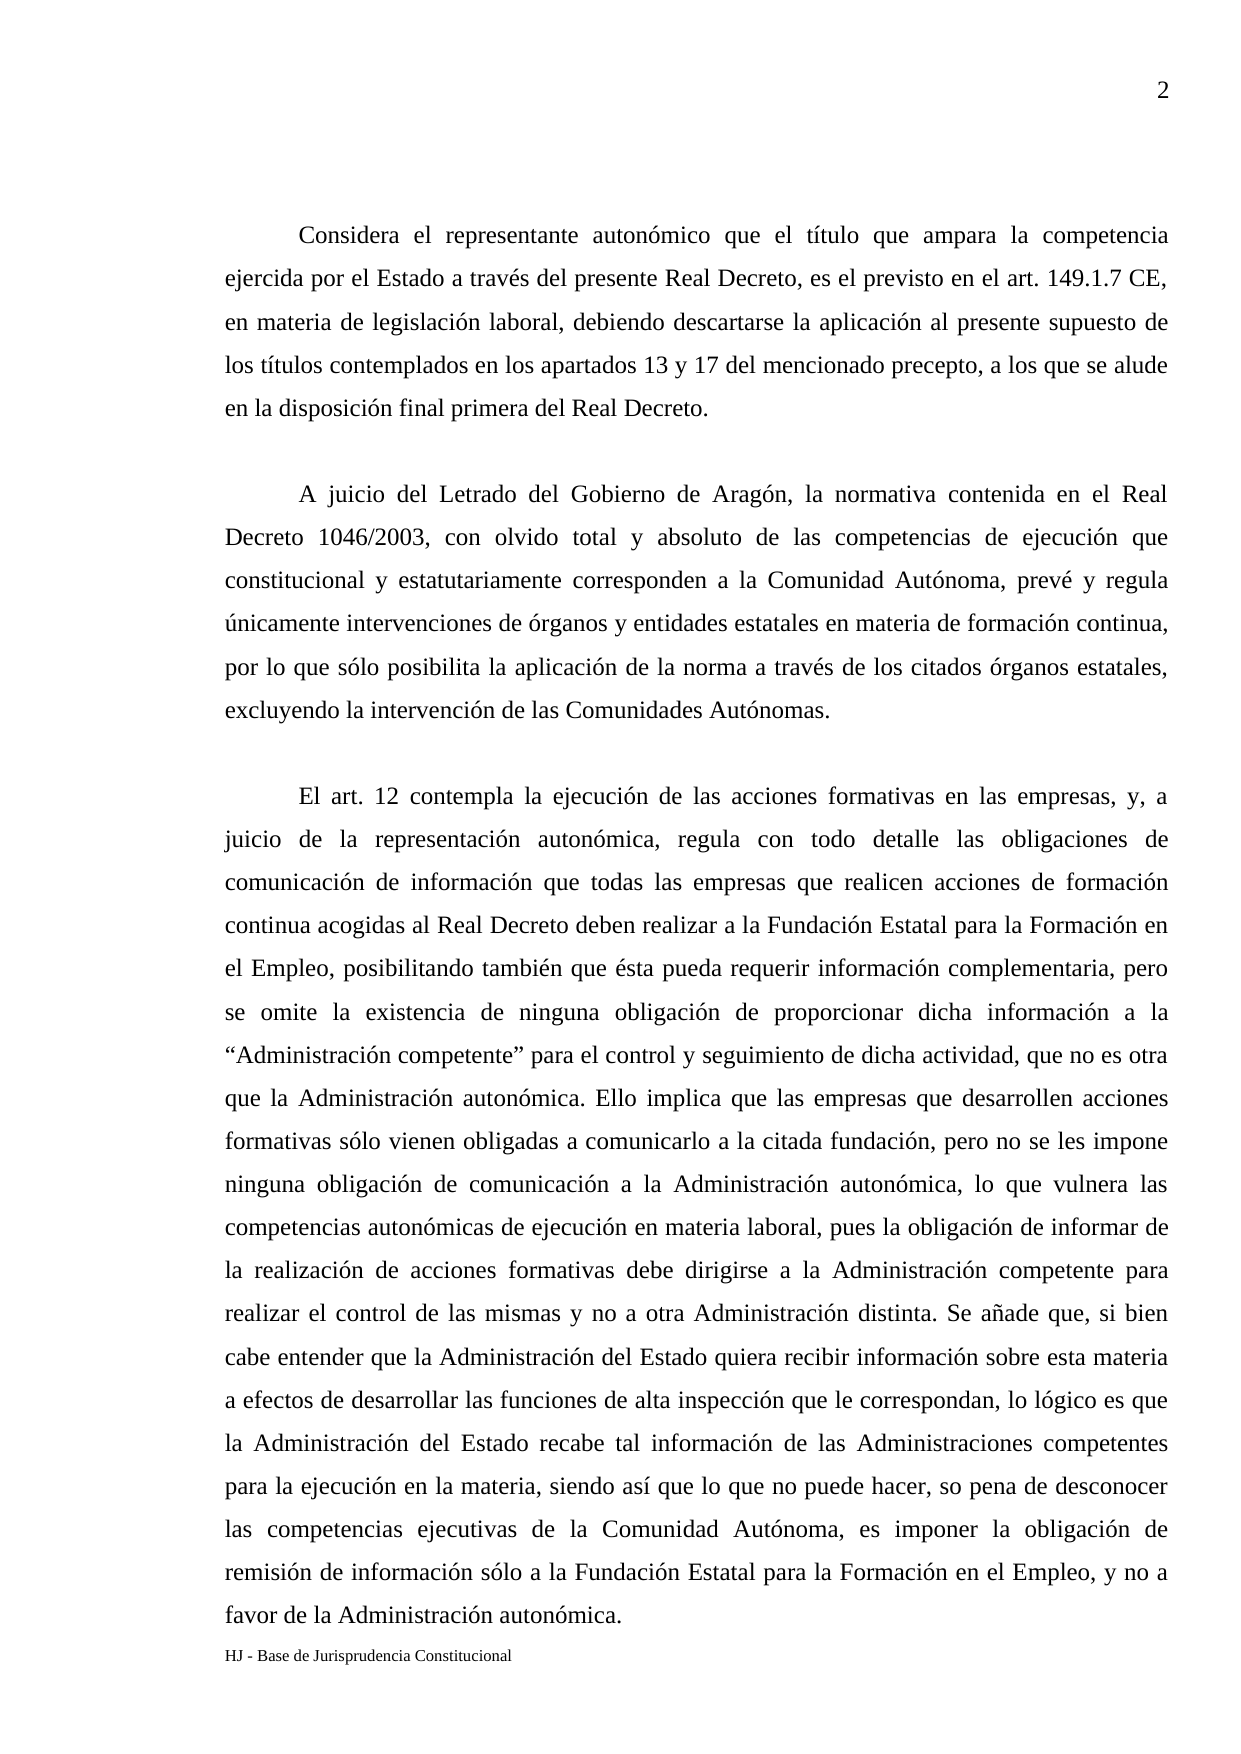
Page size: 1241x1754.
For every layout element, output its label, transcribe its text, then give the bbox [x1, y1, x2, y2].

text Considera el representante autonómico que el título que ampara la competencia ejercida por el Estado a través del presente Real Decreto, es el previsto en el art. 149.1.7 CE, en materia de legislación laboral, debiendo descartarse la aplicación al presente supuesto de los títulos contemplados en los apartados 13 y 17 del mencionado precepto, a los que se alude en la disposición final primera del Real Decreto. [224, 220, 1169, 422]
text El art. 12 contempla la ejecución de las acciones formativas en las empresas, y, a juicio de la representación autonómica, regula con todo detalle las obligaciones de comunicación de información que todas las empresas que realicen acciones de formación continua acogidas al Real Decreto deben realizar a la Fundación Estatal para la Formación en el Empleo, posibilitando también que ésta pueda requerir información complementaria, pero se omite la existencia de ninguna obligación de proporcionar dicha información a la “Administración competente” para el control y seguimiento de dicha actividad, que no es otra que la Administración autonómica. Ello implica que las empresas que desarrollen acciones formativas sólo vienen obligadas a comunicarlo a la citada fundación, pero no se les impone ninguna obligación de comunicación a la Administración autonómica, lo que vulnera las competencias autonómicas de ejecución en materia laboral, pues la obligación de informar de la realización de acciones formativas debe dirigirse a la Administración competente para realizar el control de las mismas y no a otra Administración distinta. Se añade que, si bien cabe entender que la Administración del Estado quiera recibir información sobre esta materia a efectos de desarrollar las funciones de alta inspección que le correspondan, lo lógico es que la Administración del Estado recabe tal información de las Administraciones competentes para la ejecución en la materia, siendo así que lo que no puede hacer, so pena de desconocer las competencias ejecutivas de la Comunidad Autónoma, es imponer la obligación de remisión de información sólo a la Fundación Estatal para la Formación en el Empleo, y no a favor de la Administración autonómica. [224, 781, 1169, 1629]
text A juicio del Letrado del Gobierno de Aragón, la normativa contenida en el Real Decreto 1046/2003, con olvido total y absoluto de las competencias de ejecución que constitucional y estatutariamente corresponden a la Comunidad Autónoma, prevé y regula únicamente intervenciones de órganos y entidades estatales en materia de formación continua, por lo que sólo posibilita la aplicación de la norma a través de los citados órganos estatales, excluyendo la intervención de las Comunidades Autónomas. [224, 479, 1169, 723]
